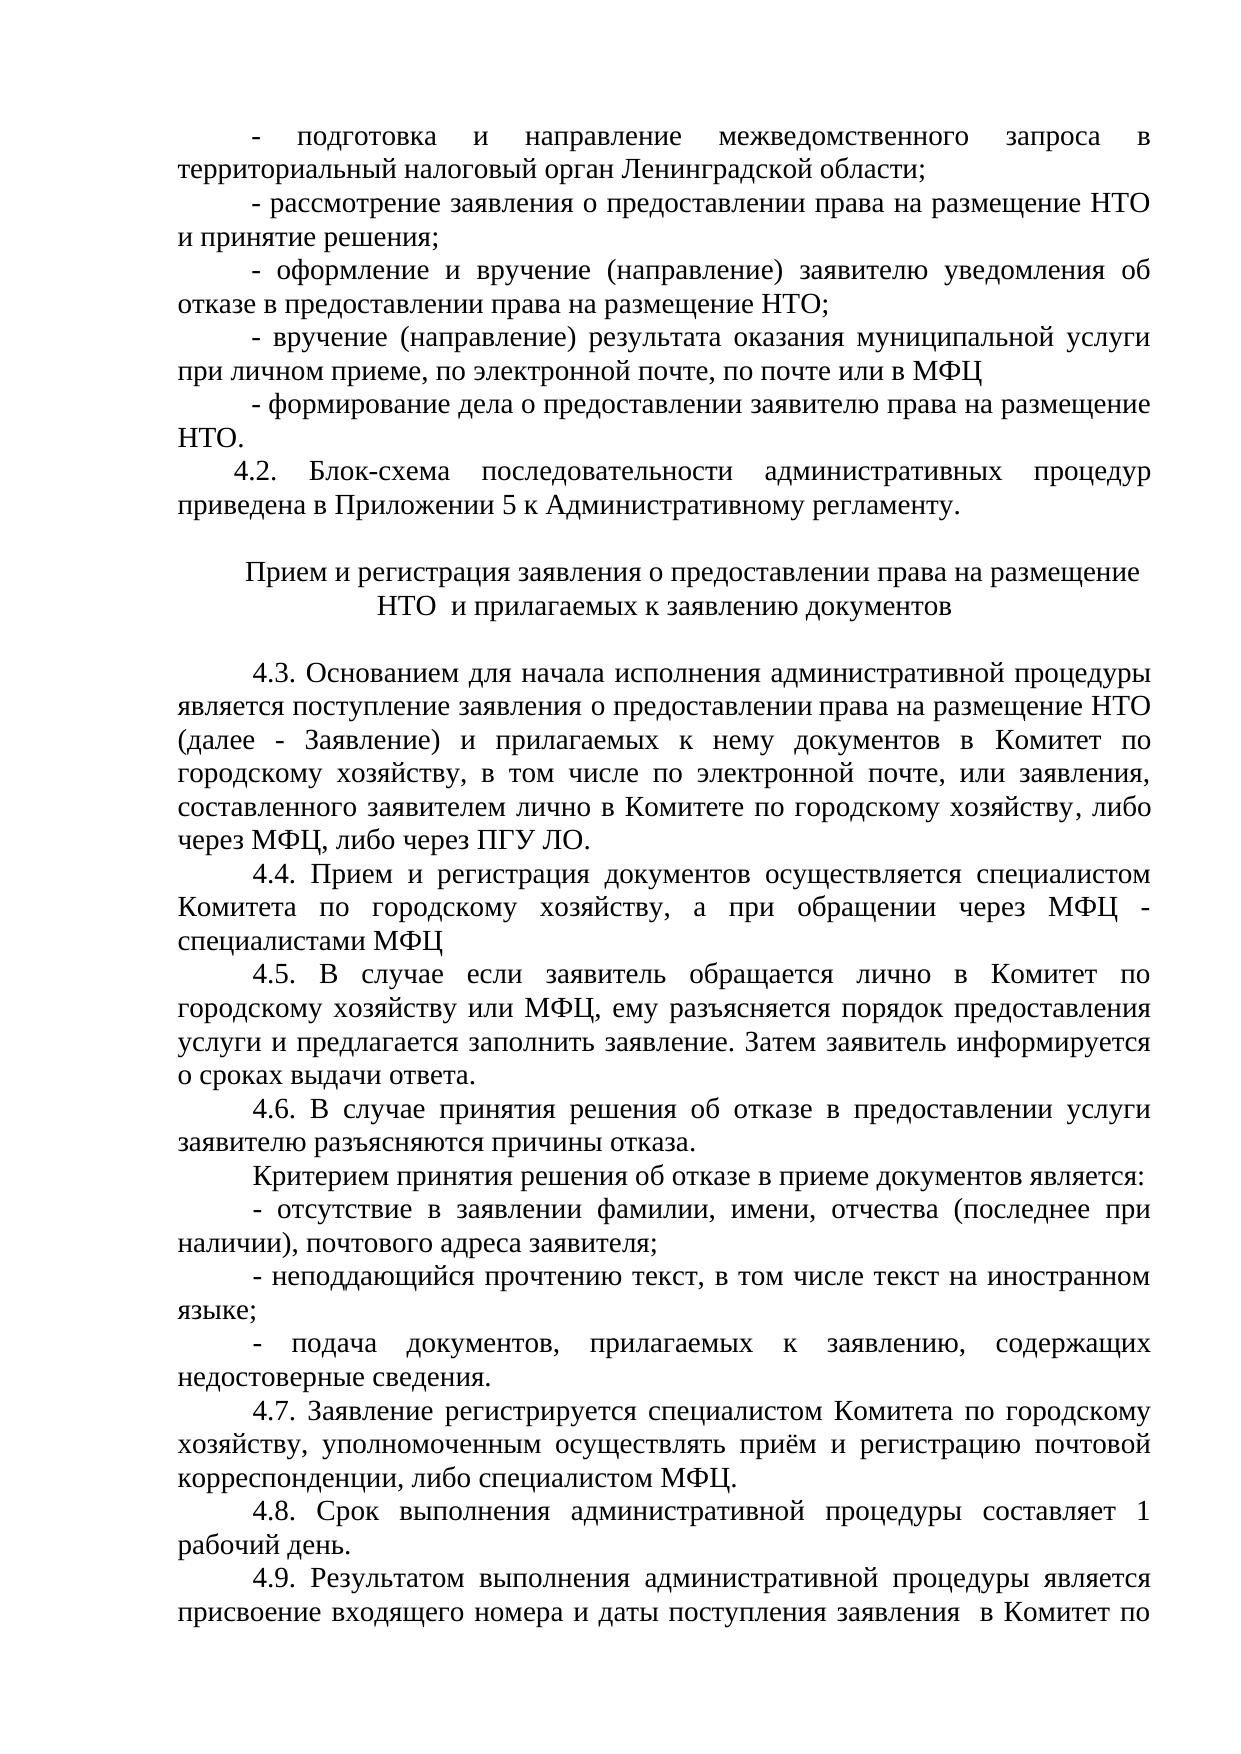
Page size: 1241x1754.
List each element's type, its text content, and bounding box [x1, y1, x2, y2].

text - оформление и вручение (направление) заявителю уведомления об отказе в предоставлении права на размещение НТО; [177, 252, 1152, 319]
text Прием и регистрация заявления о предоставлении права на размещение НТО и прилагаемых к заявлению документов [177, 554, 1152, 621]
text 4.6. В случае принятия решения об отказе в предоставлении услуги заявителю разъясняются причины отказа. [177, 1091, 1152, 1158]
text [177, 1560, 1152, 1627]
text Критерием принятия решения об отказе в приеме документов является: [177, 1158, 1152, 1191]
text - подготовка и направление межведомственного запроса в территориальный налоговый орган Ленинградской области; [177, 118, 1152, 185]
text - подача документов, прилагаемых к заявлению, содержащих недостоверные сведения. [177, 1326, 1152, 1393]
text - отсутствие в заявлении фамилии, имени, отчества (последнее при наличии), почтового адреса заявителя; [177, 1191, 1152, 1258]
text - формирование дела о предоставлении заявителю права на размещение НТО. [177, 386, 1152, 453]
text 4.8. Срок выполнения административной процедуры составляет 1 рабочий день. [177, 1493, 1152, 1560]
text 4.4. Прием и регистрация документов осуществляется специалистом Комитета по городскому хозяйству, а при обращении через МФЦ - специалистами МФЦ [177, 856, 1152, 957]
text - вручение (направление) результата оказания муниципальной услуги при личном приеме, по электронной почте, по почте или в МФЦ [177, 319, 1152, 386]
text 4.7. Заявление регистрируется специалистом Комитета по городскому хозяйству, уполномоченным осуществлять приём и регистрацию почтовой корреспонденции, либо специалистом МФЦ. [177, 1393, 1152, 1493]
text 4.3. Основанием для начала исполнения административной процедуры является поступление заявления о предоставлении права на размещение НТО (далее - Заявление) и прилагаемых к нему документов в Комитет по городскому хозяйству, в том числе по электронной почте, или заявления, составленного заявителем лично в Комитете по городскому хозяйству, либо через МФЦ, либо через ПГУ ЛО. [177, 655, 1152, 856]
text - неподдающийся прочтению текст, в том числе текст на иностранном языке; [177, 1258, 1152, 1326]
text - рассмотрение заявления о предоставлении права на размещение НТО и принятие решения; [177, 185, 1152, 252]
text 4.5. В случае если заявитель обращается лично в Комитет по городскому хозяйству или МФЦ, ему разъясняется порядок предоставления услуги и предлагается заполнить заявление. Затем заявитель информируется о сроках выдачи ответа. [177, 957, 1152, 1091]
text 4.2. Блок-схема последовательности административных процедур приведена в Приложении 5 к Административному регламенту. [177, 453, 1152, 521]
